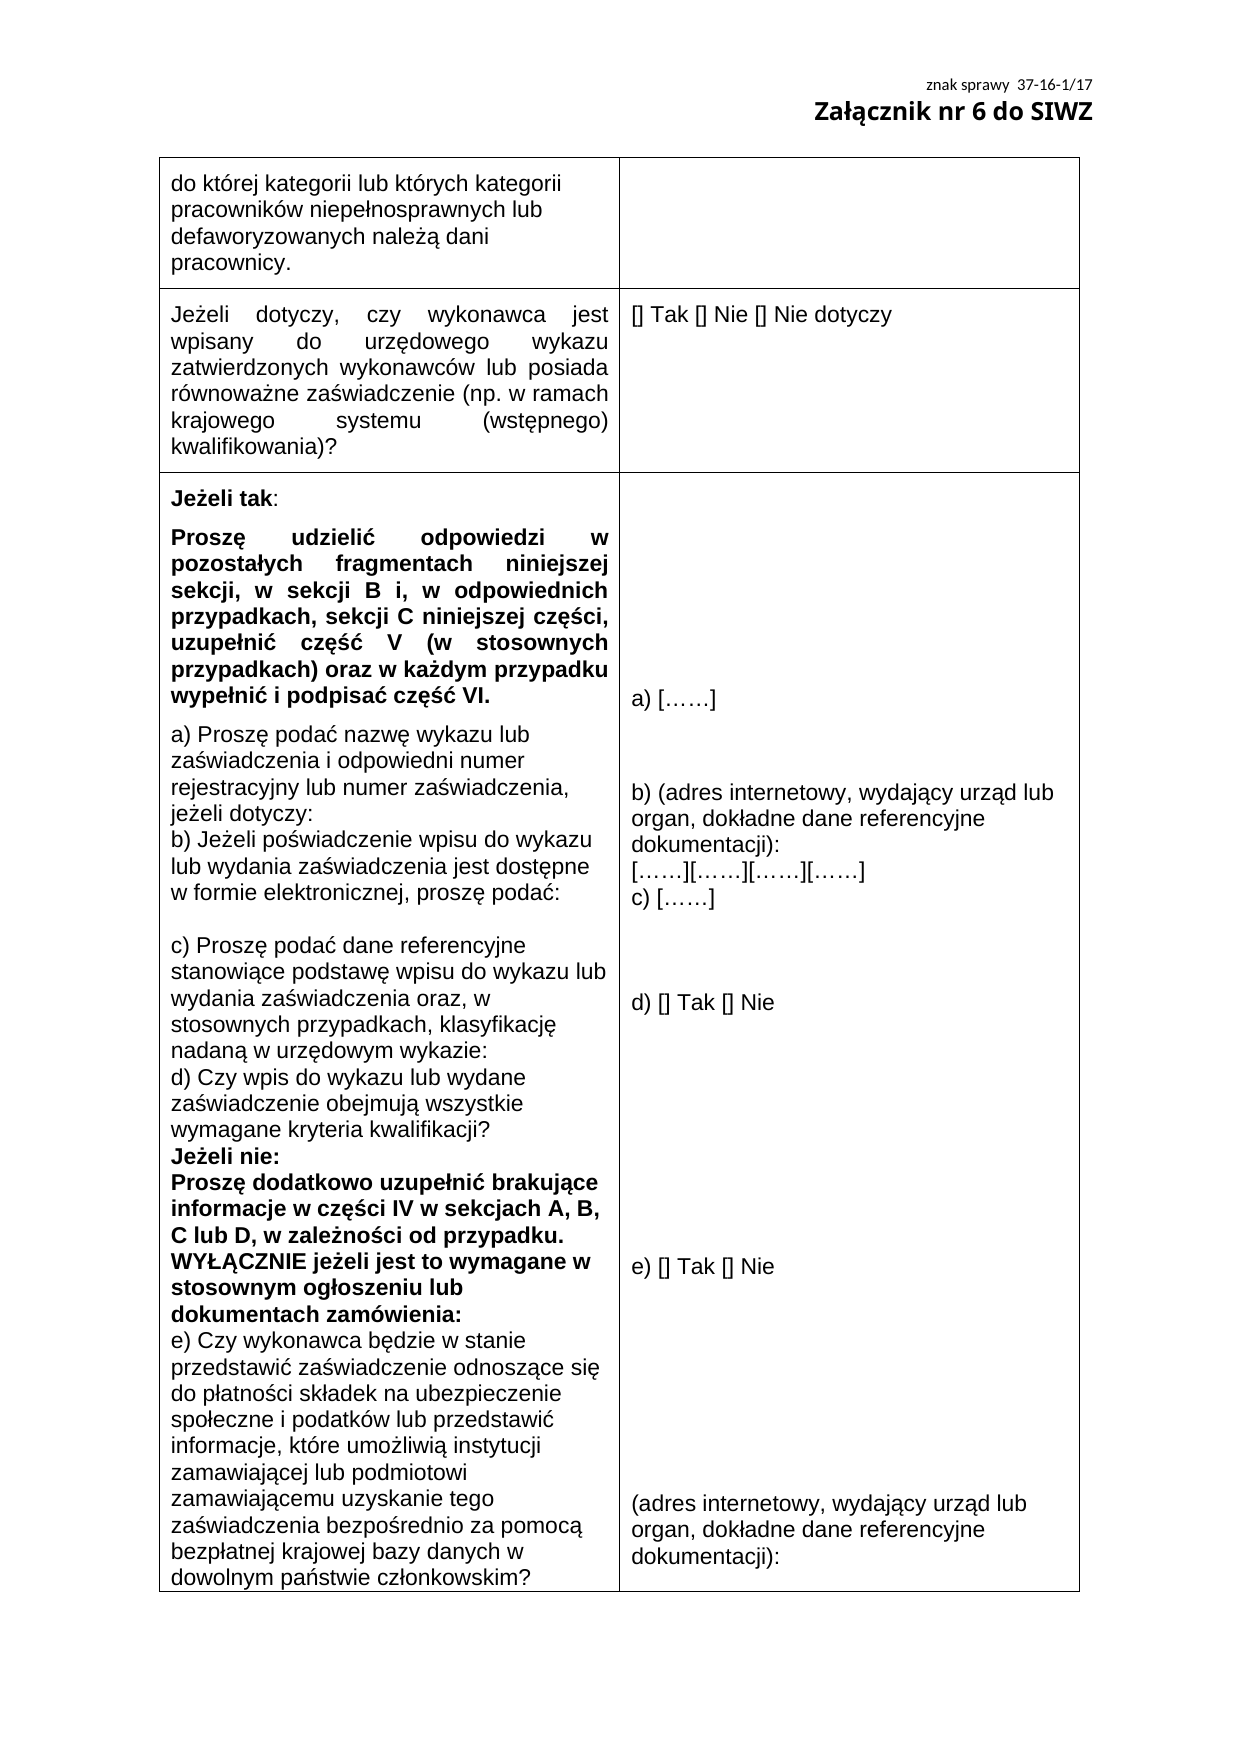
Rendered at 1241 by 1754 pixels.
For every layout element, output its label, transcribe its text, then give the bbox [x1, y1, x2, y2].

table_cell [620, 473, 1079, 1591]
table_cell Jeżeli dotyczy, czy wykonawca jest wpisany do urzędowego wykazu zatwierdzonych wykonawców lub posiada równoważne zaświadczenie (np. w ramach krajowego systemu (wstępnego) kwalifikowania)? [160, 289, 619, 472]
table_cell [160, 473, 619, 1591]
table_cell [160, 158, 619, 288]
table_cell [620, 158, 1079, 288]
table_cell [] Tak [] Nie [] Nie dotyczy [620, 289, 1079, 472]
